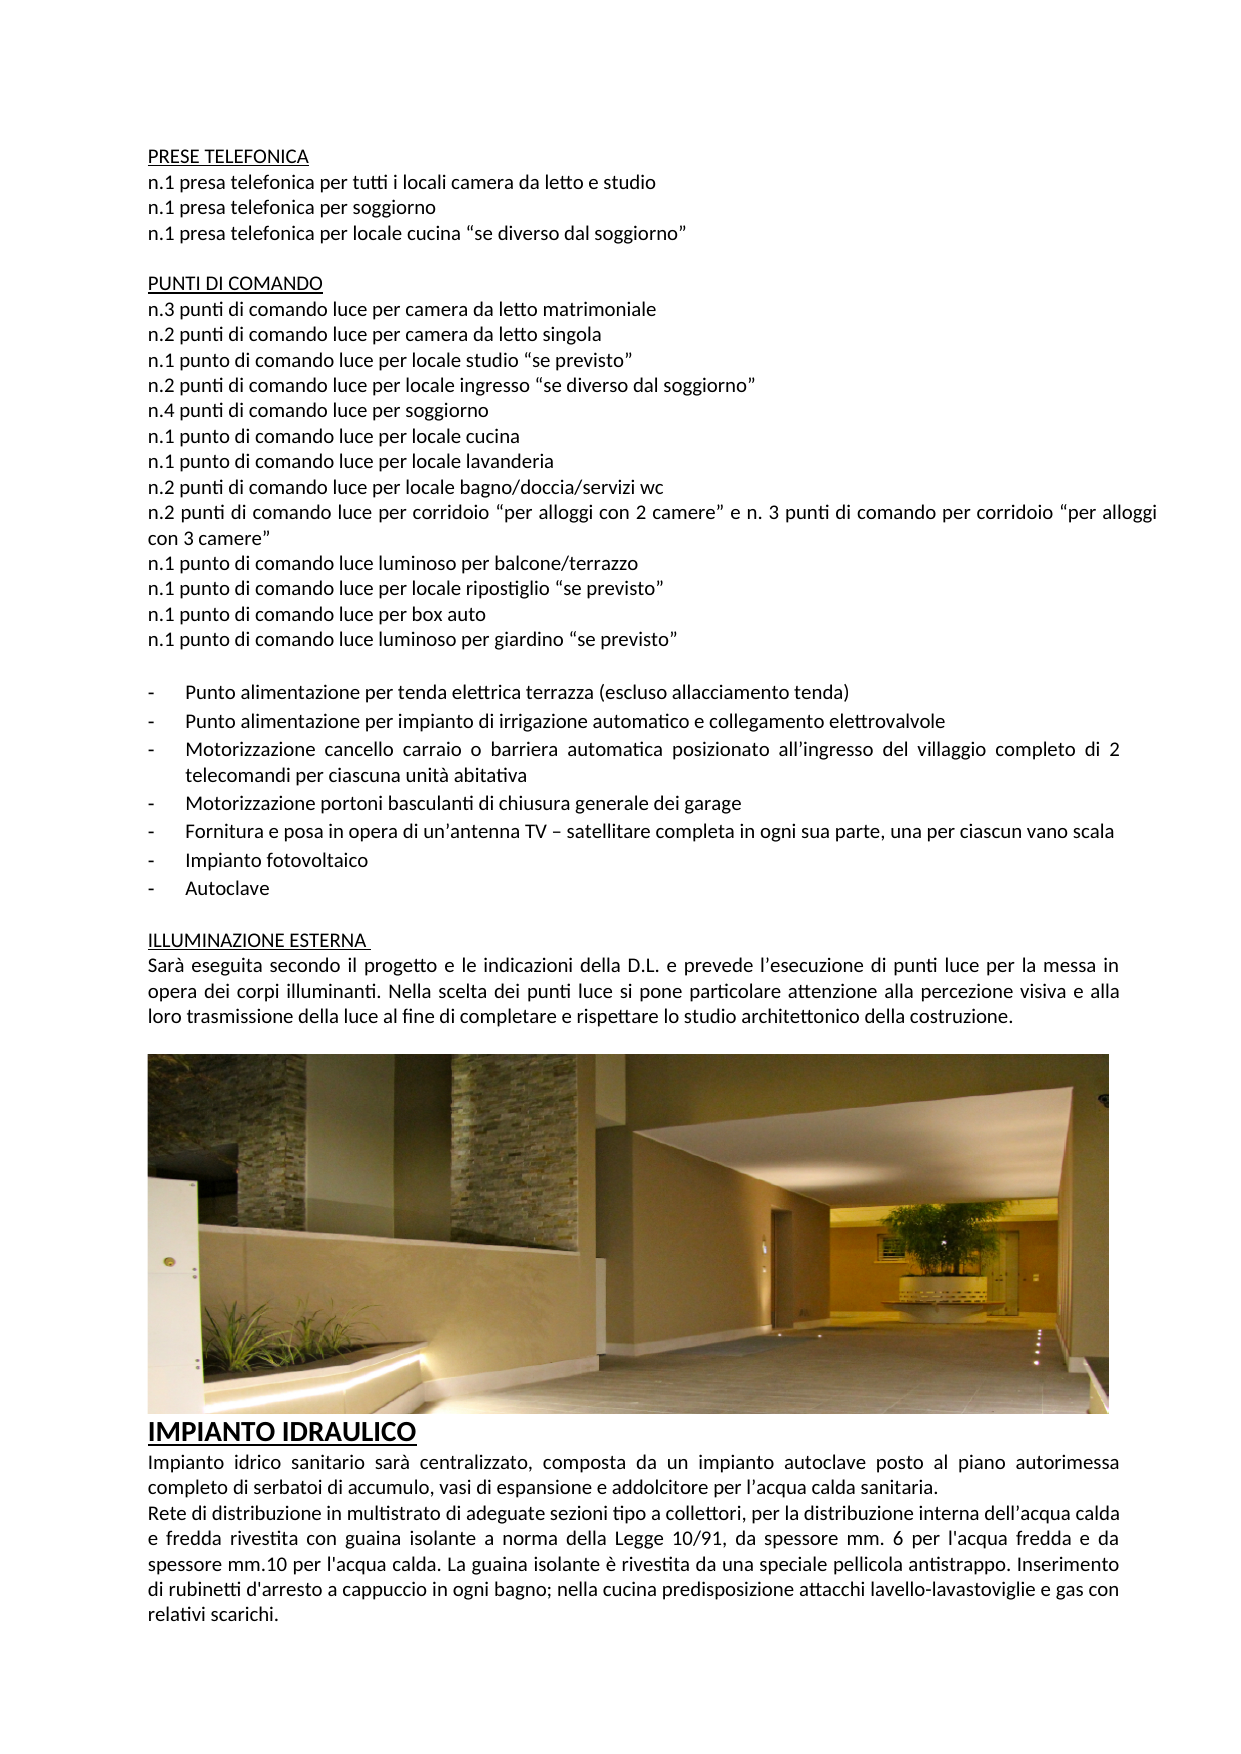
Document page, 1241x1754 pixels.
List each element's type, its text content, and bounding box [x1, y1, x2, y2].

text n.1 punto di comando luce per box auto [148, 601, 1161, 626]
text Impianto idrico sanitario sarà centralizzato, composta da un impianto autoclave posto al piano autorimessa completo di serbatoi di accumulo, vasi di espansione e addolcitore per l’acqua calda sanitaria. [148, 1449, 1122, 1500]
list Motorizzazione portoni basculanti di chiusura generale dei garage [148, 788, 1122, 816]
text n.2 punti di comando luce per camera da letto singola [148, 321, 1161, 347]
list Fornitura e posa in opera di un’antenna TV – satellitare completa in ogni sua parte, una per ciascun vano scala [148, 816, 1122, 845]
list Punto alimentazione per tenda elettrica terrazza (escluso allacciamento tenda) [148, 677, 1122, 706]
text n.3 punti di comando luce per camera da letto matrimoniale [148, 296, 1161, 321]
text n.1 punto di comando luce luminoso per giardino “se previsto” [148, 626, 1161, 652]
text PUNTI DI COMANDO [148, 271, 1161, 296]
text n.1 presa telefonica per soggiorno [148, 194, 1161, 220]
list Autoclave [148, 873, 1122, 902]
text n.4 punti di comando luce per soggiorno [148, 398, 1161, 423]
text n.2 punti di comando luce per locale ingresso “se diverso dal soggiorno” [148, 372, 1161, 398]
list Motorizzazione cancello carraio o barriera automatica posizionato all’ingresso del villaggio completo di 2 telecomandi per ciascuna unità abitativa [148, 734, 1122, 788]
list Impianto fotovoltaico [148, 845, 1122, 873]
text n.1 punto di comando luce luminoso per balcone/terrazzo [148, 550, 1161, 576]
text Rete di distribuzione in multistrato di adeguate sezioni tipo a collettori, per la distribuzione interna dell’acqua calda e fredda rivestita con guaina isolante a norma della Legge 10/91, da spessore mm. 6 per l'acqua fredda e da spessore mm.10 per l'acqua calda. La guaina isolante è rivestita da una speciale pellicola antistrappo. Inserimento di rubinetti d'arresto a cappuccio in ogni bagno; nella cucina predisposizione attacchi lavello-lavastoviglie e gas con relativi scarichi. [148, 1500, 1122, 1627]
text n.1 presa telefonica per tutti i locali camera da letto e studio [148, 169, 1161, 194]
text n.2 punti di comando luce per corridoio “per alloggi con 2 camere” e n. 3 punti di comando per corridoio “per alloggi con 3 camere” [148, 499, 1161, 550]
text n.1 punto di comando luce per locale studio “se previsto” [148, 347, 1161, 372]
text n.1 punto di comando luce per locale lavanderia [148, 448, 1161, 474]
text n.1 presa telefonica per locale cucina “se diverso dal soggiorno” [148, 220, 1161, 245]
text n.2 punti di comando luce per locale bagno/doccia/servizi wc [148, 474, 1161, 499]
list Sarà eseguita secondo il progetto e le indicazioni della D.L. e prevede l’esecuzione di punti luce per la messa in opera dei corpi illuminanti. Nella scelta dei punti luce si pone particolare attenzione alla percezione visiva e alla loro trasmissione della luce al fine di completare e rispettare lo studio architettonico della costruzione. [148, 953, 1122, 1029]
text n.1 punto di comando luce per locale cucina [148, 423, 1161, 448]
text PRESE TELEFONICA [148, 143, 1161, 169]
text n.1 punto di comando luce per locale ripostiglio “se previsto” [148, 576, 1161, 601]
picture [147, 1054, 1109, 1414]
list ILLUMINAZIONE ESTERNA [148, 927, 1122, 953]
text IMPIANTO IDRAULICO [148, 1413, 1122, 1449]
list Punto alimentazione per impianto di irrigazione automatico e collegamento elettrovalvole [148, 706, 1122, 734]
